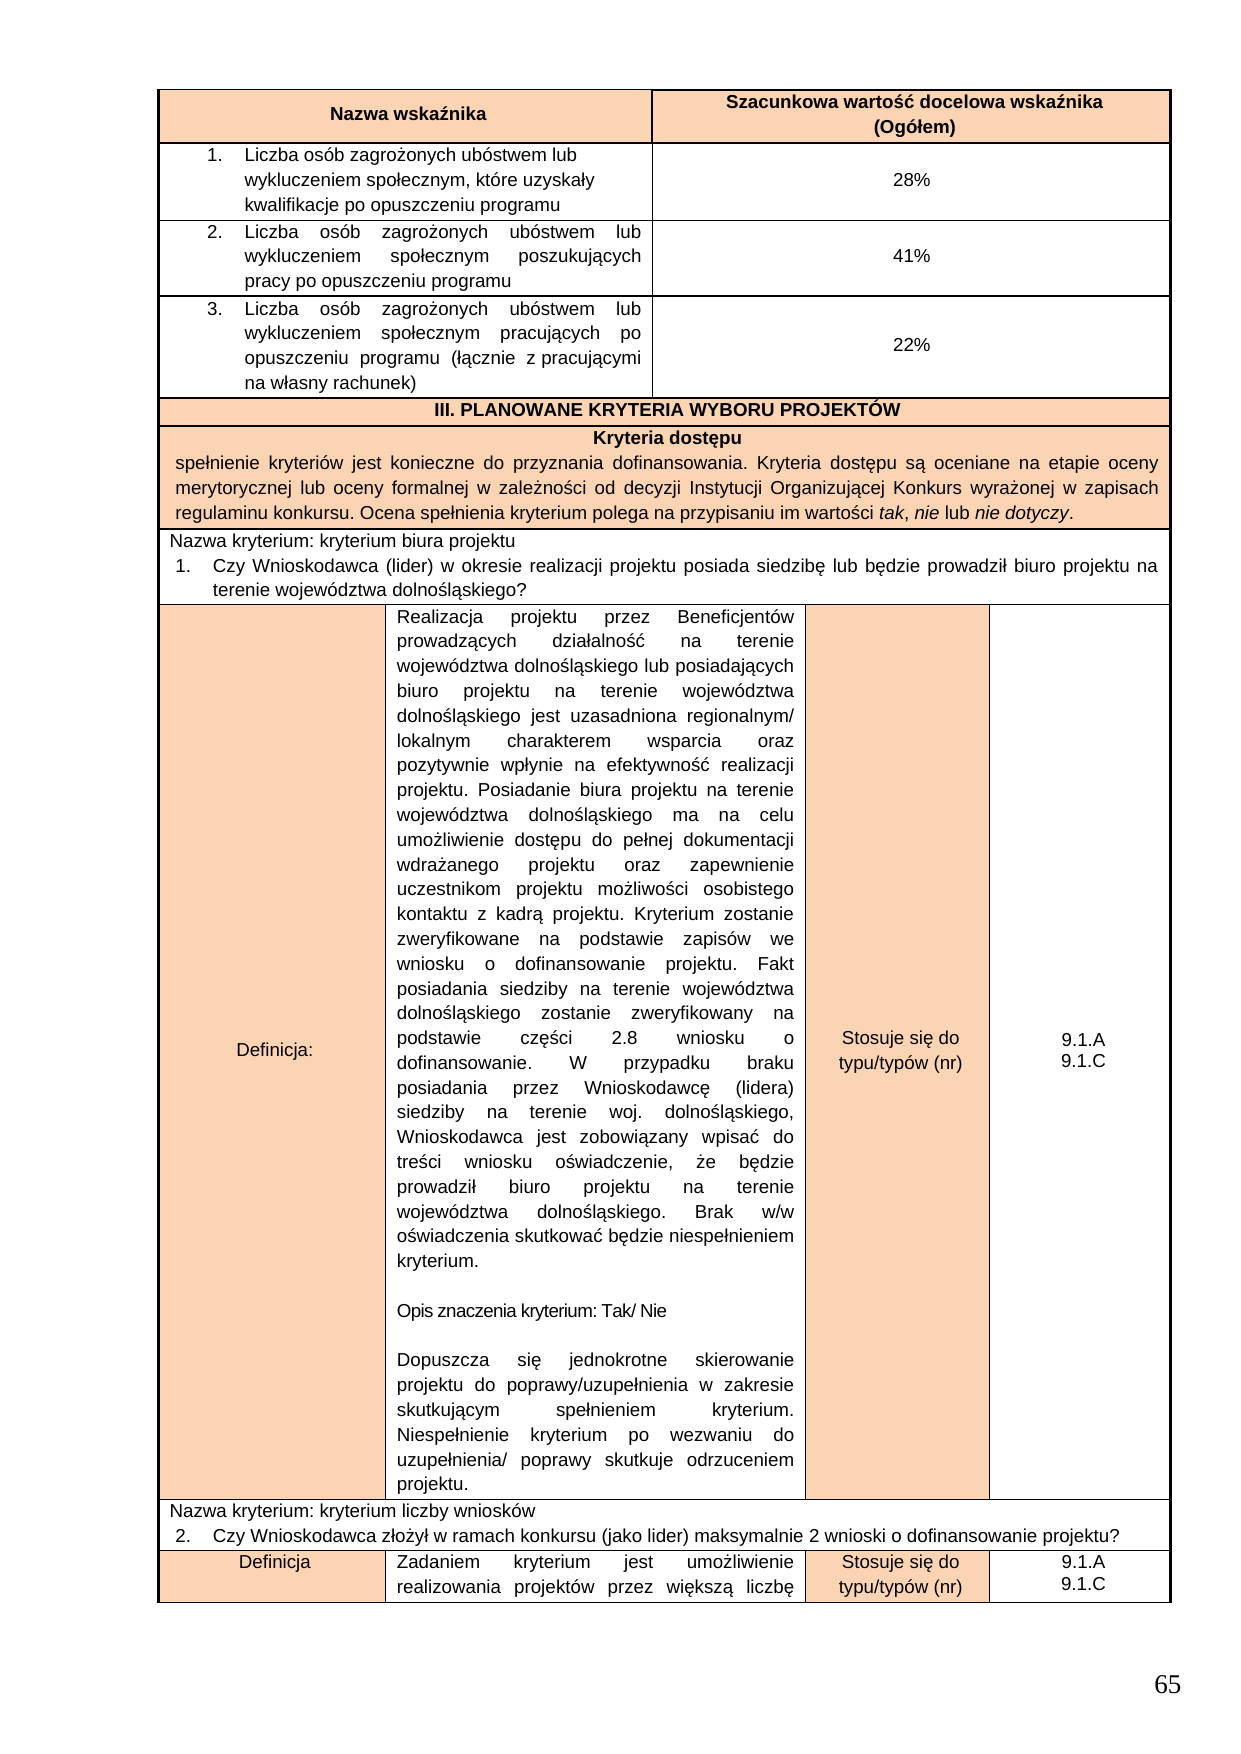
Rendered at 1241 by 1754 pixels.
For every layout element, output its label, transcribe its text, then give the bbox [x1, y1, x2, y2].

table_cell Szacunkowa wartość docelowa wskaźnika (Ogółem) [653, 91, 1169, 142]
table_cell Definicja: [160, 605, 385, 1499]
table_cell 41% [653, 221, 1169, 295]
table_cell Nazwa wskaźnika [160, 90, 651, 142]
table_cell 22% [653, 297, 1169, 397]
table_cell Liczba osób zagrożonych ubóstwem lub wykluczeniem społecznym poszukujących pracy po opuszczeniu programu [160, 221, 652, 295]
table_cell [386, 1551, 805, 1602]
table_cell Definicja [160, 1551, 385, 1602]
table_cell Kryteria dostępu spełnienie kryteriów jest konieczne do przyznania dofinansowania. Kryteria dostępu są oceniane na etapie oceny merytorycznej lub oceny formalnej w zależności od decyzji Instytucji Organizującej Konkurs wyrażonej w zapisach regulaminu konkursu. Ocena spełnienia kryterium polega na przypisaniu im wartości tak, nie lub nie dotyczy. [160, 427, 1169, 528]
table_cell Liczba osób zagrożonych ubóstwem lub wykluczeniem społecznym, które uzyskały kwalifikacje po opuszczeniu programu [160, 144, 652, 219]
table_cell Nazwa kryterium: kryterium liczby wniosków Czy Wnioskodawca złożył w ramach konkursu (jako lider) maksymalnie 2 wnioski o dofinansowanie projektu? [160, 1500, 1169, 1550]
table_cell 9.1.A 9.1.C [990, 1551, 1169, 1602]
table_cell Realizacja projektu przez Beneficjentów prowadzących działalność na terenie województwa dolnośląskiego lub posiadających biuro projektu na terenie województwa dolnośląskiego jest uzasadniona regionalnym/ lokalnym charakterem wsparcia oraz pozytywnie wpłynie na efektywność realizacji projektu. Posiadanie biura projektu na terenie województwa dolnośląskiego ma na celu umożliwienie dostępu do pełnej dokumentacji wdrażanego projektu oraz zapewnienie uczestnikom projektu możliwości osobistego kontaktu z kadrą projektu. Kryterium zostanie zweryfikowane na podstawie zapisów we wniosku o dofinansowanie projektu. Fakt posiadania siedziby na terenie województwa dolnośląskiego zostanie zweryfikowany na podstawie części 2.8 wniosku o dofinansowanie. W przypadku braku posiadania przez Wnioskodawcę (lidera) siedziby na terenie woj. dolnośląskiego, Wnioskodawca jest zobowiązany wpisać do treści wniosku oświadczenie, że będzie prowadził biuro projektu na terenie województwa dolnośląskiego. Brak w/w oświadczenia skutkować będzie niespełnieniem kryterium. Opis znaczenia kryterium: Tak/ Nie Dopuszcza się jednokrotne skierowanie projektu do poprawy/uzupełnienia w zakresie skutkującym spełnieniem kryterium. Niespełnienie kryterium po wezwaniu do uzupełnienia/ poprawy skutkuje odrzuceniem projektu. [386, 605, 805, 1499]
table_cell III. PLANOWANE KRYTERIA WYBORU PROJEKTÓW [160, 399, 1169, 425]
table_cell 9.1.A 9.1.C [990, 605, 1169, 1499]
table_cell Nazwa kryterium: kryterium biura projektu Czy Wnioskodawca (lider) w okresie realizacji projektu posiada siedzibę lub będzie prowadził biuro projektu na terenie województwa dolnośląskiego? [160, 530, 1169, 604]
table_cell Liczba osób zagrożonych ubóstwem lub wykluczeniem społecznym pracujących po opuszczeniu programu (łącznie z pracującymi na własny rachunek) [160, 297, 652, 397]
table_cell Stosuje się do typu/typów (nr) [806, 605, 989, 1499]
table_cell 28% [653, 144, 1169, 219]
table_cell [806, 1551, 989, 1602]
